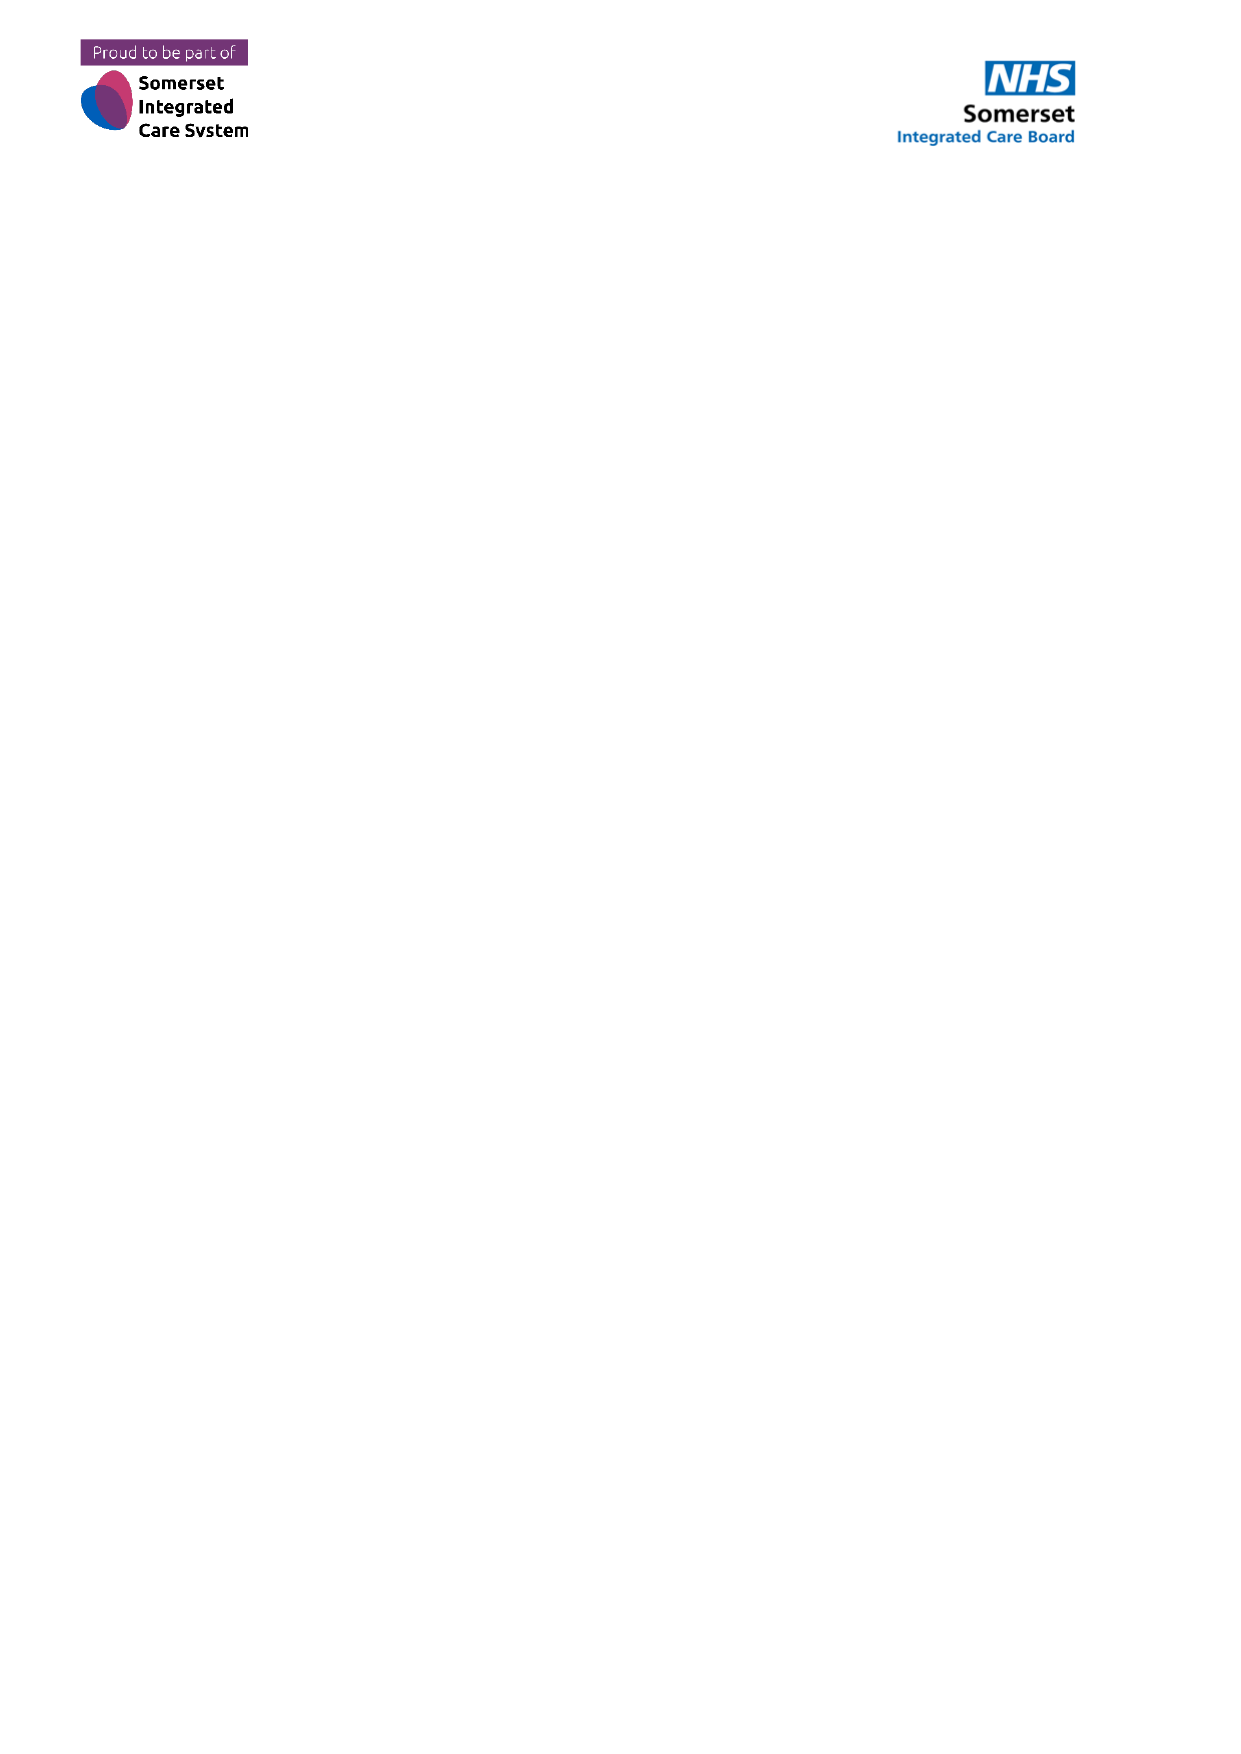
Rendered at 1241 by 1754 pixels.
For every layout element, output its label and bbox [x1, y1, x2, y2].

picture [734, 46, 1091, 156]
picture [79, 39, 248, 136]
